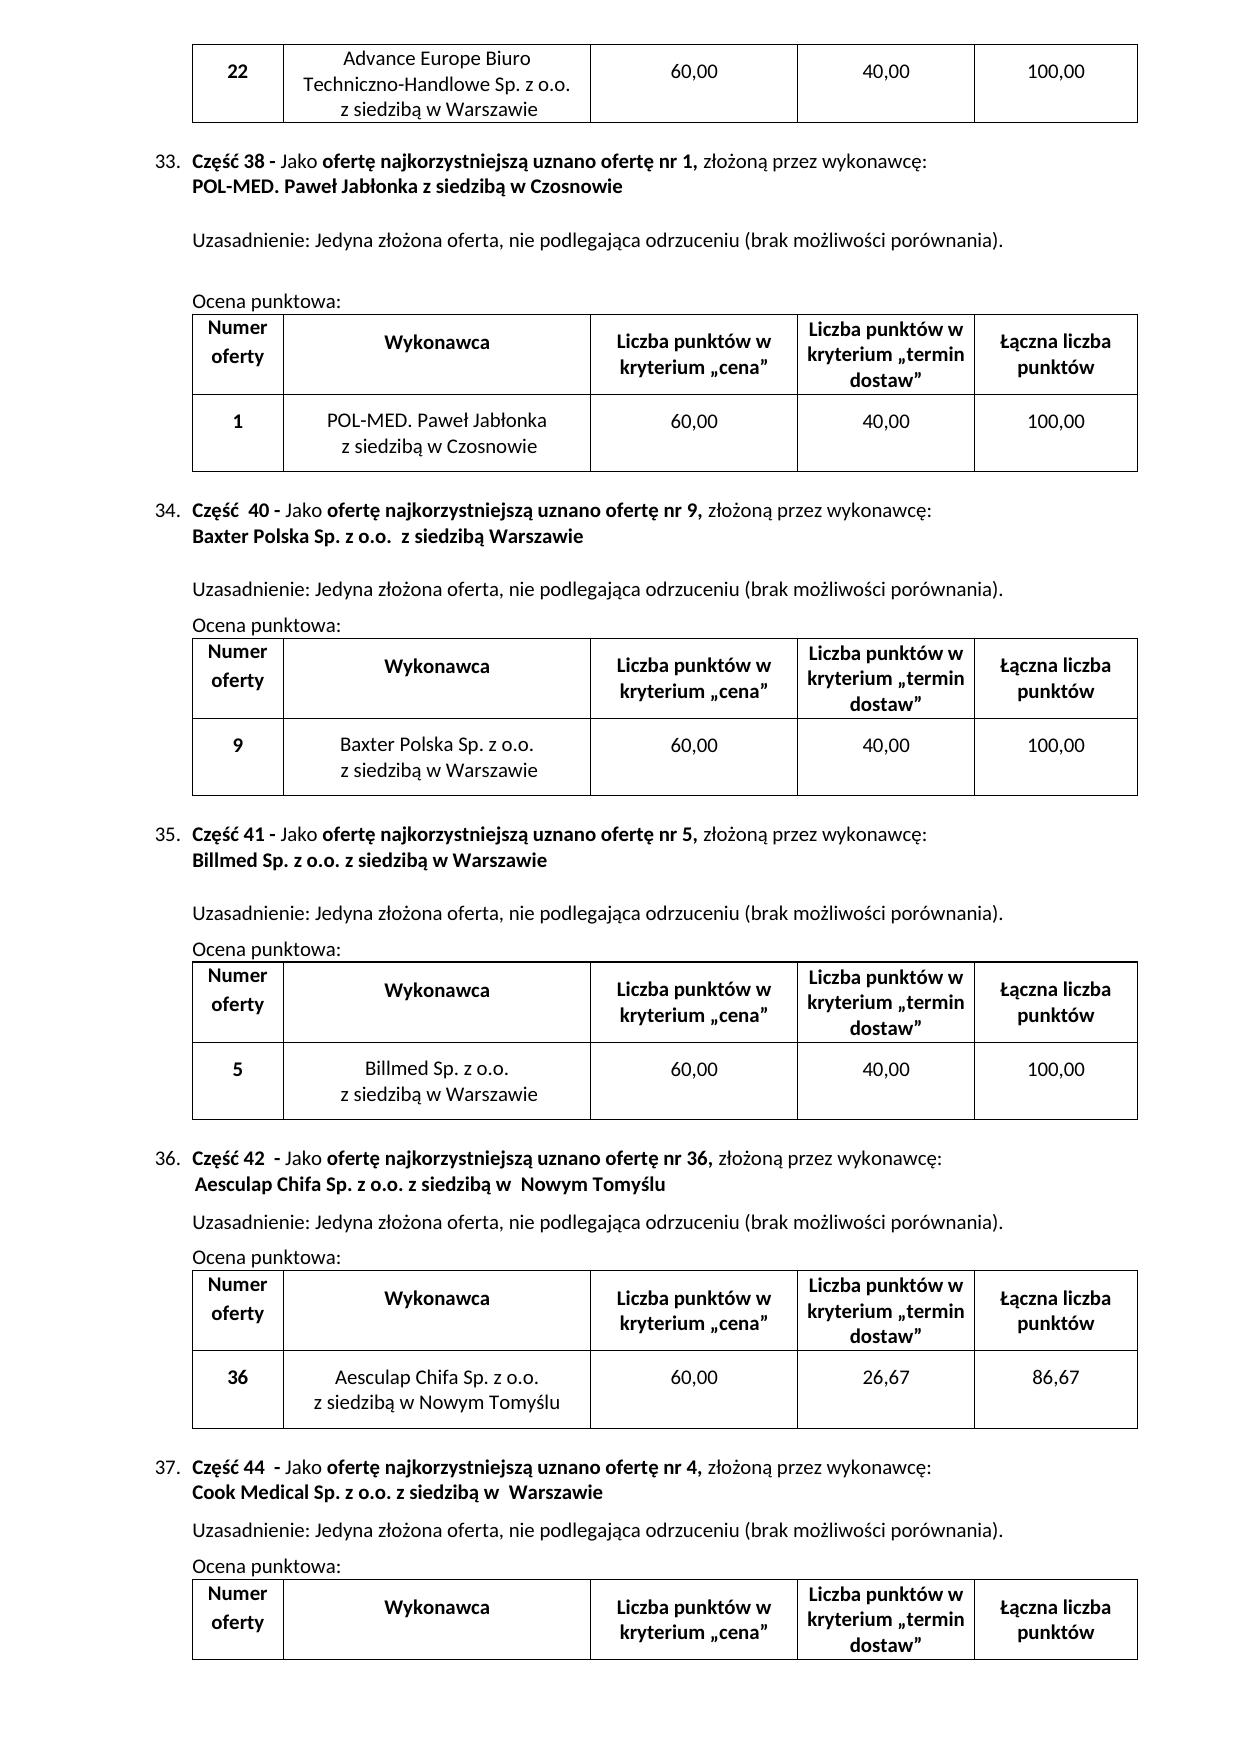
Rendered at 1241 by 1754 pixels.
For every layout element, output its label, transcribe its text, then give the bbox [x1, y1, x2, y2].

text Uzasadnienie: Jedyna złożona oferta, nie podlegająca odrzuceniu (brak możliwości porównania). [148, 576, 1093, 602]
table_cell 36 [193, 1351, 283, 1428]
list Część 38 - Jako ofertę najkorzystniejszą uznano ofertę nr 1, złożoną przez wykonawcę: [154, 148, 1093, 173]
table_header Liczba punktów w kryterium „cena” [591, 1271, 797, 1350]
table_cell 40,00 [798, 395, 974, 471]
table_cell 100,00 [975, 45, 1137, 122]
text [192, 1518, 1093, 1543]
table_cell POL-MED. Paweł Jabłonka z siedzibą w Czosnowie [284, 395, 590, 471]
table_header Łączna liczba punktów [975, 963, 1137, 1042]
list Baxter Polska Sp. z o.o. z siedzibą Warszawie [192, 523, 1093, 548]
text Cook Medical Sp. z o.o. z siedzibą w Warszawie [192, 1479, 1093, 1505]
table_cell Billmed Sp. z o.o. z siedzibą w Warszawie [284, 1043, 590, 1119]
table_cell 86,67 [975, 1351, 1137, 1428]
table_cell 60,00 [591, 719, 797, 795]
table_header Łączna liczba punktów [975, 1580, 1137, 1659]
table_header Wykonawca [284, 963, 590, 1042]
table_cell 26,67 [798, 1351, 974, 1428]
table_cell Baxter Polska Sp. z o.o. z siedzibą w Warszawie [284, 719, 590, 795]
table_cell Advance Europe Biuro Techniczno-Handlowe Sp. z o.o. z siedzibą w Warszawie [284, 45, 590, 122]
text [148, 227, 1093, 252]
table_header Liczba punktów w kryterium „termin dostaw” [798, 1271, 974, 1350]
table_header Numer oferty [193, 1580, 283, 1659]
table_cell 60,00 [591, 395, 797, 471]
table_cell 60,00 [591, 1043, 797, 1119]
list Billmed Sp. z o.o. z siedzibą w Warszawie [192, 847, 1093, 872]
table_cell 60,00 [591, 1351, 797, 1428]
text Aesculap Chifa Sp. z o.o. z siedzibą w Nowym Tomyślu [148, 1171, 1093, 1196]
table_cell 100,00 [975, 1043, 1137, 1119]
table_header Liczba punktów w kryterium „termin dostaw” [798, 639, 974, 718]
table_cell 9 [193, 719, 283, 795]
text Ocena punktowa: [192, 612, 1093, 637]
table_header Wykonawca [284, 639, 590, 718]
text Ocena punktowa: [192, 936, 1093, 961]
table_cell 60,00 [591, 45, 797, 122]
table_header Liczba punktów w kryterium „cena” [591, 315, 797, 394]
table_cell 5 [193, 1043, 283, 1119]
list POL-MED. Paweł Jabłonka z siedzibą w Czosnowie [192, 173, 1093, 199]
text Uzasadnienie: Jedyna złożona oferta, nie podlegająca odrzuceniu (brak możliwości porównania). [148, 900, 1093, 926]
table_cell 40,00 [798, 45, 974, 122]
table_header Wykonawca [284, 315, 590, 394]
text Ocena punktowa: [192, 288, 1093, 313]
table_header Wykonawca [284, 1580, 590, 1659]
table_header Liczba punktów w kryterium „termin dostaw” [798, 963, 974, 1042]
table_header Łączna liczba punktów [975, 315, 1137, 394]
table_header Liczba punktów w kryterium „termin dostaw” [798, 315, 974, 394]
table_cell 40,00 [798, 719, 974, 795]
table_header Numer oferty [193, 315, 283, 394]
text Ocena punktowa: [192, 1244, 1093, 1270]
table_header Numer oferty [193, 639, 283, 718]
list Część 44 - Jako ofertę najkorzystniejszą uznano ofertę nr 4, złożoną przez wykonawcę: [154, 1454, 1093, 1479]
table_header Liczba punktów w kryterium „cena” [591, 639, 797, 718]
text Uzasadnienie: Jedyna złożona oferta, nie podlegająca odrzuceniu (brak możliwości porównania). [192, 1209, 1093, 1234]
table_cell 100,00 [975, 719, 1137, 795]
text Ocena punktowa: [192, 1553, 1093, 1579]
table_cell 1 [193, 395, 283, 471]
table_header Numer oferty [193, 1271, 283, 1350]
table_header Numer oferty [193, 963, 283, 1042]
table_cell 40,00 [798, 1043, 974, 1119]
table_header Liczba punktów w kryterium „termin dostaw” [798, 1580, 974, 1659]
list Część 41 - Jako ofertę najkorzystniejszą uznano ofertę nr 5, złożoną przez wykonawcę: [154, 821, 1093, 847]
table_cell Aesculap Chifa Sp. z o.o. z siedzibą w Nowym Tomyślu [284, 1351, 590, 1428]
list Część 42 - Jako ofertę najkorzystniejszą uznano ofertę nr 36, złożoną przez wykonawcę: [154, 1145, 1093, 1171]
table_header Łączna liczba punktów [975, 639, 1137, 718]
table_header Liczba punktów w kryterium „cena” [591, 963, 797, 1042]
table_cell 100,00 [975, 395, 1137, 471]
table_cell 22 [193, 45, 283, 122]
table_header Łączna liczba punktów [975, 1271, 1137, 1350]
table_header Liczba punktów w kryterium „cena” [591, 1580, 797, 1659]
list Część 40 - Jako ofertę najkorzystniejszą uznano ofertę nr 9, złożoną przez wykonawcę: [154, 497, 1093, 523]
table_header Wykonawca [284, 1271, 590, 1350]
